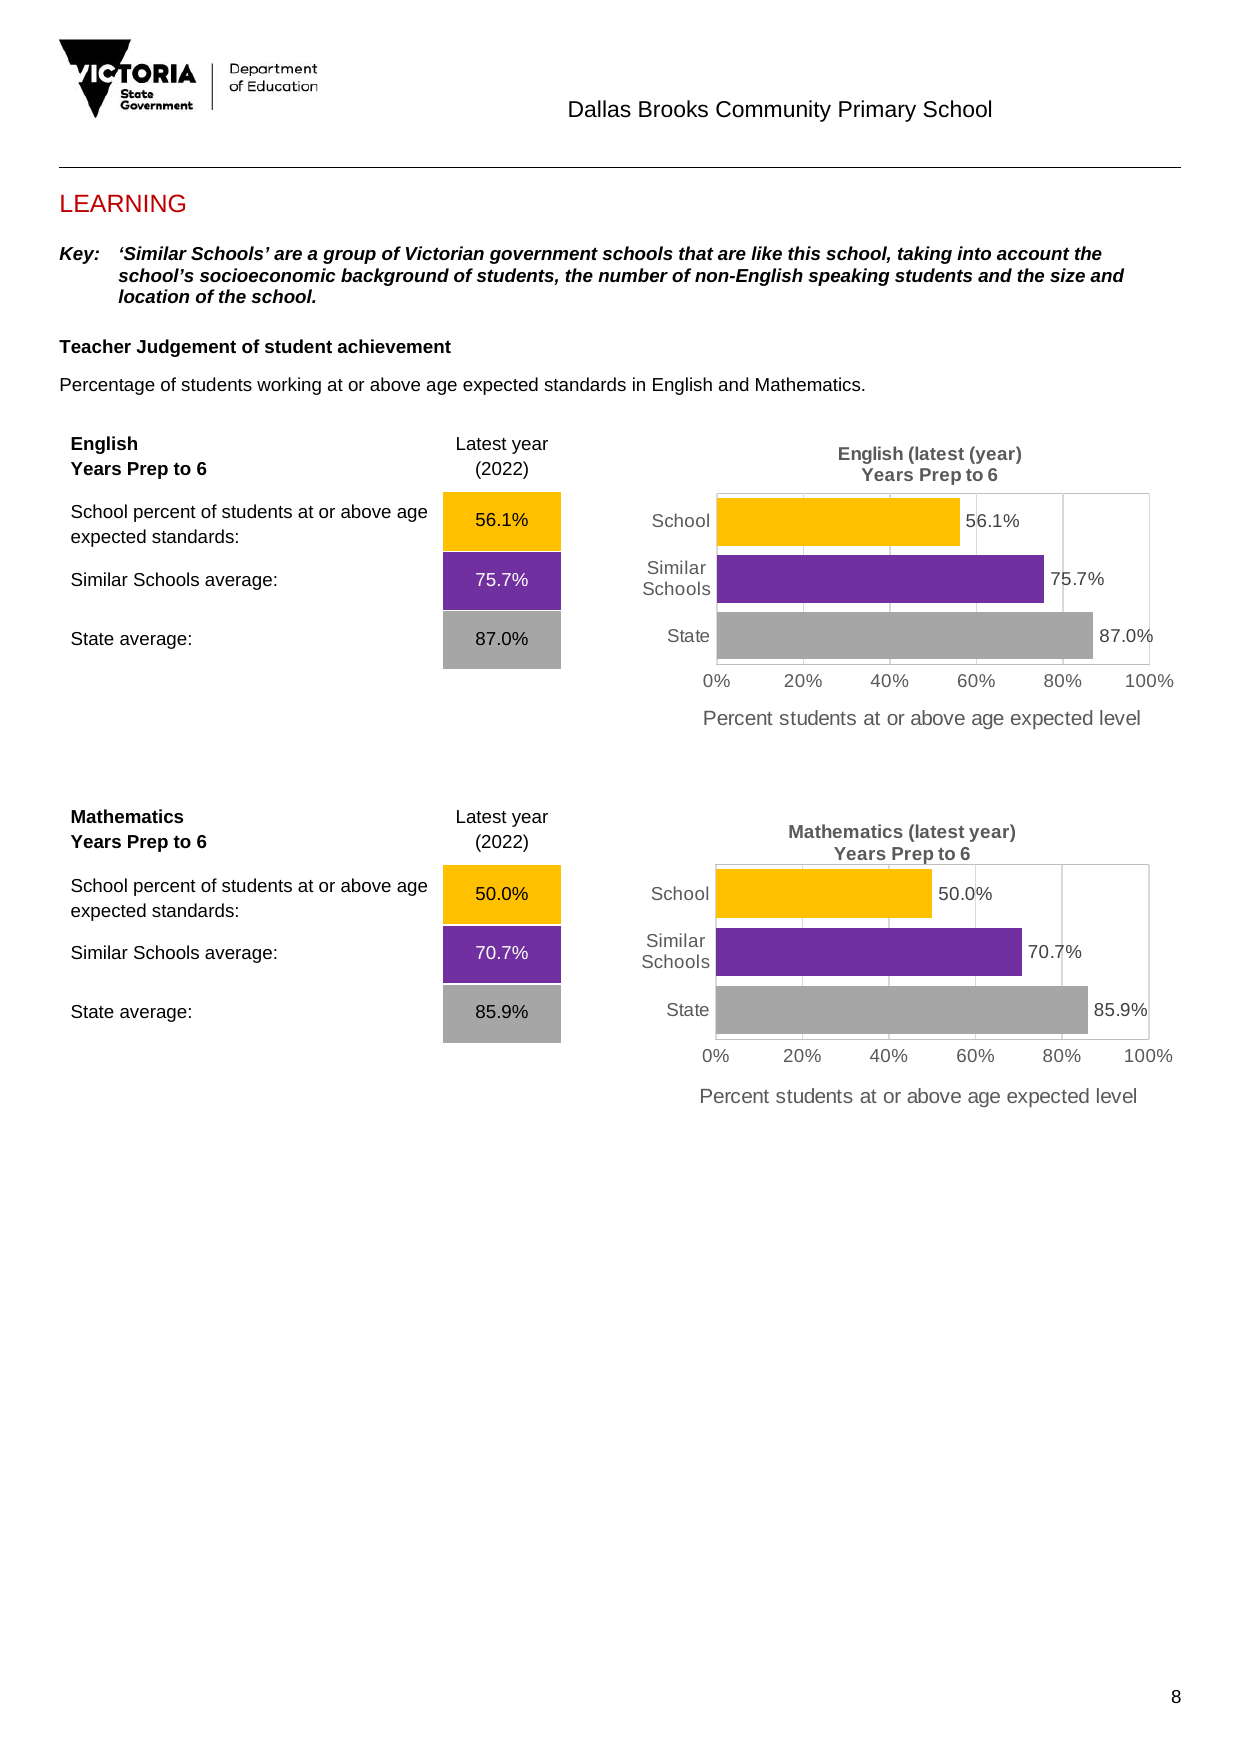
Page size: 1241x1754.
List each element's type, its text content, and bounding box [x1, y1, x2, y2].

table_cell 56.1% [443, 492, 561, 551]
table_cell School percent of students at or above age expected standards: [59, 865, 442, 924]
table_header English Years Prep to 6 [59, 429, 442, 492]
table_cell 75.7% [443, 552, 561, 610]
table_header Latest year (2022) [443, 803, 561, 865]
table_cell Similar Schools average: [59, 551, 442, 610]
text Key: ‘Similar Schools’ are a group of Victorian government schools that are like this school, taking into account the school’s socioeconomic background of students, the number of non-English speaking students and the size and location of the school. [59, 243, 1181, 308]
table_header Mathematics Years Prep to 6 [59, 803, 442, 865]
text Percentage of students working at or above age expected standards in English and Mathematics. [59, 370, 1181, 395]
table_cell State average: [59, 610, 442, 669]
table_cell Similar Schools average: [59, 925, 442, 983]
table_cell State average: [59, 984, 442, 1043]
table_cell 85.9% [443, 985, 561, 1043]
table_cell 87.0% [443, 611, 561, 669]
table_cell 50.0% [443, 865, 561, 924]
picture [59, 39, 318, 118]
text LEARNING [59, 168, 1181, 218]
table_header Latest year (2022) [443, 429, 561, 492]
subtitle Teacher Judgement of student achievement [59, 333, 1181, 358]
table_cell School percent of students at or above age expected standards: [59, 492, 442, 551]
table_cell 70.7% [443, 926, 561, 983]
